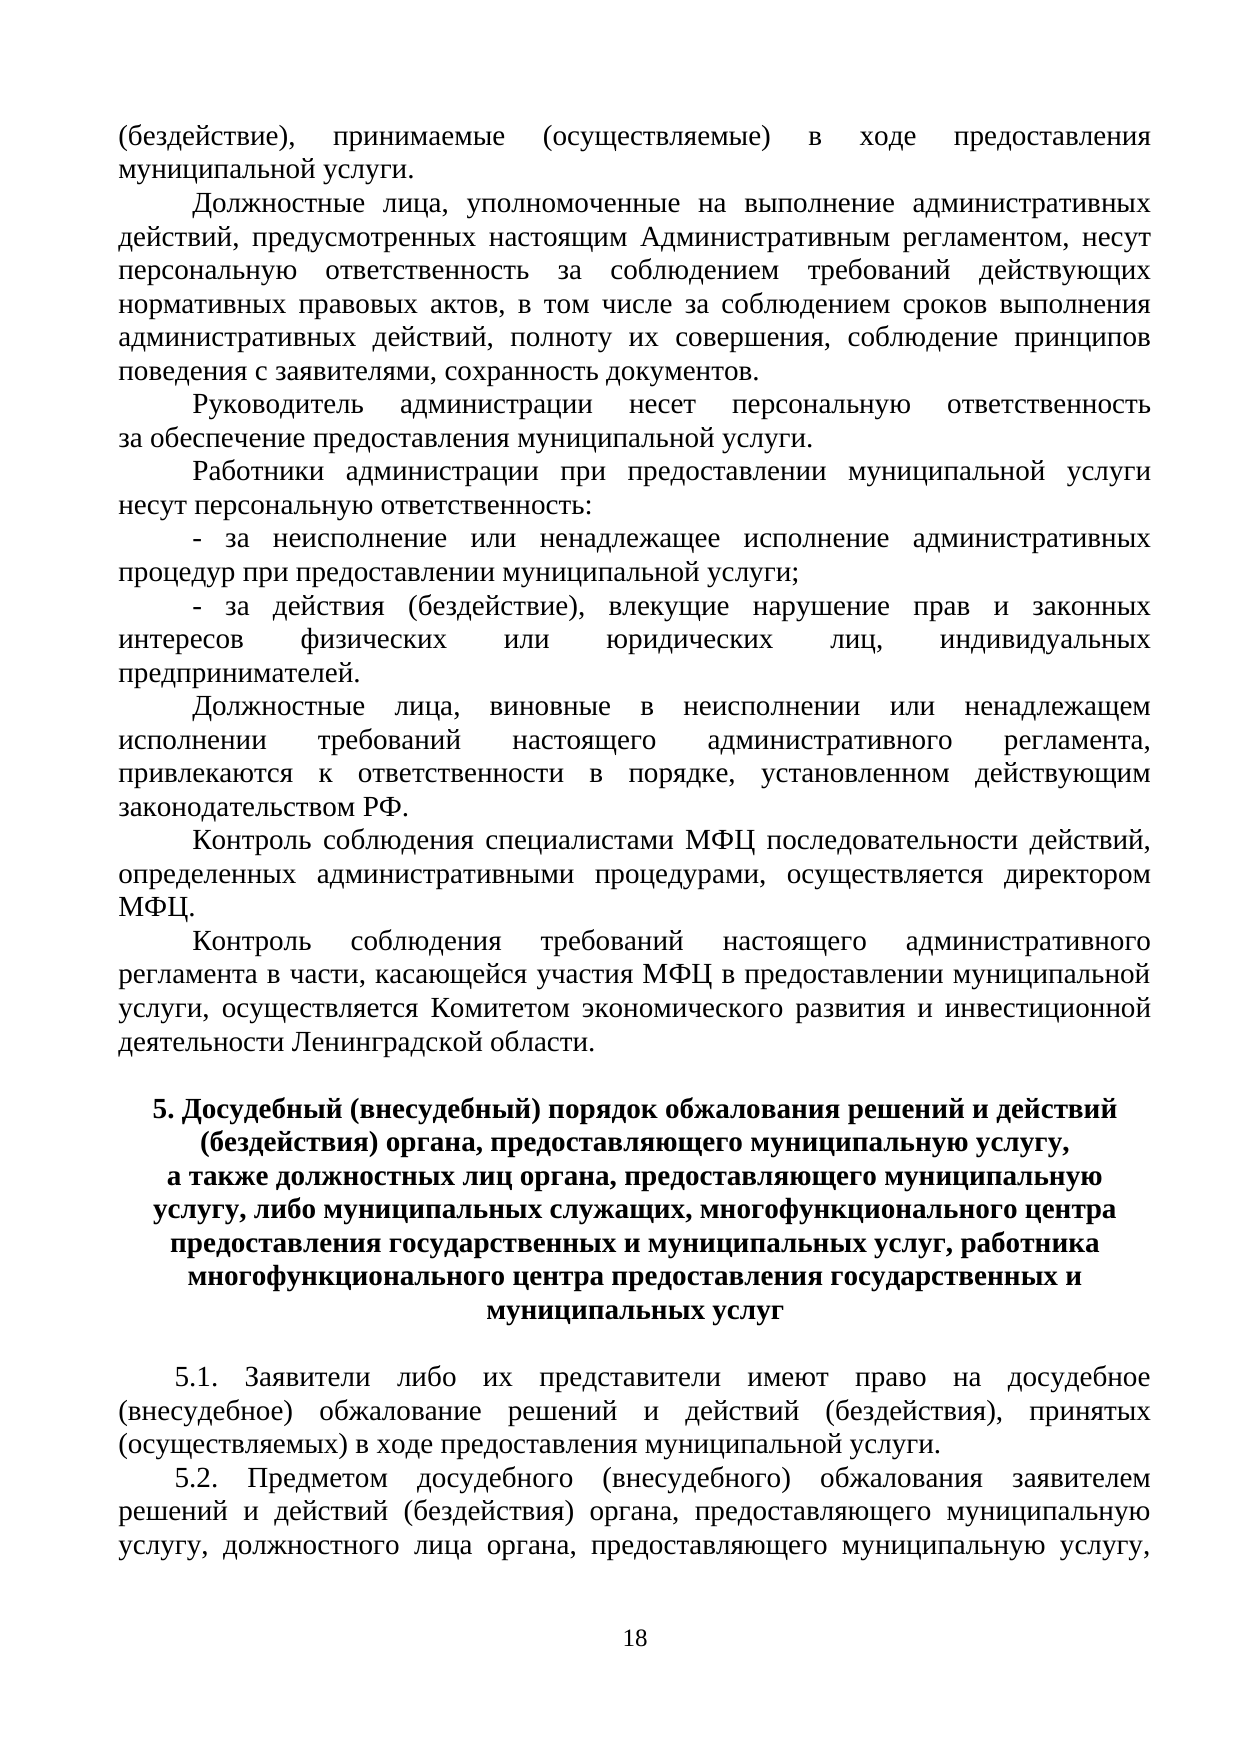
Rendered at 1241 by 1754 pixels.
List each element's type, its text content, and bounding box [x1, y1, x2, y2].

text 5. Досудебный (внесудебный) порядок обжалования решений и действий (бездействия) органа, предоставляющего муниципальную услугу, [118, 1091, 1152, 1158]
title Контроль соблюдения специалистами МФЦ последовательности действий, определенных административными процедурами, осуществляется директором МФЦ. [118, 822, 1152, 923]
title Руководитель администрации несет персональную ответственность за обеспечение предоставления муниципальной услуги. [118, 386, 1152, 453]
title Должностные лица, уполномоченные на выполнение административных действий, предусмотренных настоящим Административным регламентом, несут персональную ответственность за соблюдением требований действующих нормативных правовых актов, в том числе за соблюдением сроков выполнения административных действий, полноту их совершения, соблюдение принципов поведения с заявителями, сохранность документов. [118, 185, 1152, 386]
title Работники администрации при предоставлении муниципальной услуги несут персональную ответственность: [118, 453, 1152, 521]
text 5.1. Заявители либо их представители имеют право на досудебное (внесудебное) обжалование решений и действий (бездействия), принятых (осуществляемых) в ходе предоставления муниципальной услуги. [118, 1359, 1152, 1460]
title - за действия (бездействие), влекущие нарушение прав и законных интересов физических или юридических лиц, индивидуальных предпринимателей. [118, 588, 1152, 688]
title Должностные лица, виновные в неисполнении или ненадлежащем исполнении требований настоящего административного регламента, привлекаются к ответственности в порядке, установленном действующим законодательством РФ. [118, 688, 1152, 822]
title - за неисполнение или ненадлежащее исполнение административных процедур при предоставлении муниципальной услуги; [118, 521, 1152, 588]
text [118, 1460, 1152, 1560]
title Контроль соблюдения требований настоящего административного регламента в части, касающейся участия МФЦ в предоставлении муниципальной услуги, осуществляется Комитетом экономического развития и инвестиционной деятельности Ленинградской области. [118, 923, 1152, 1057]
text а также должностных лиц органа, предоставляющего муниципальную услугу, либо муниципальных служащих, многофункционального центра предоставления государственных и муниципальных услуг, работника многофункционального центра предоставления государственных и муниципальных услуг [118, 1158, 1152, 1326]
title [118, 118, 1152, 185]
